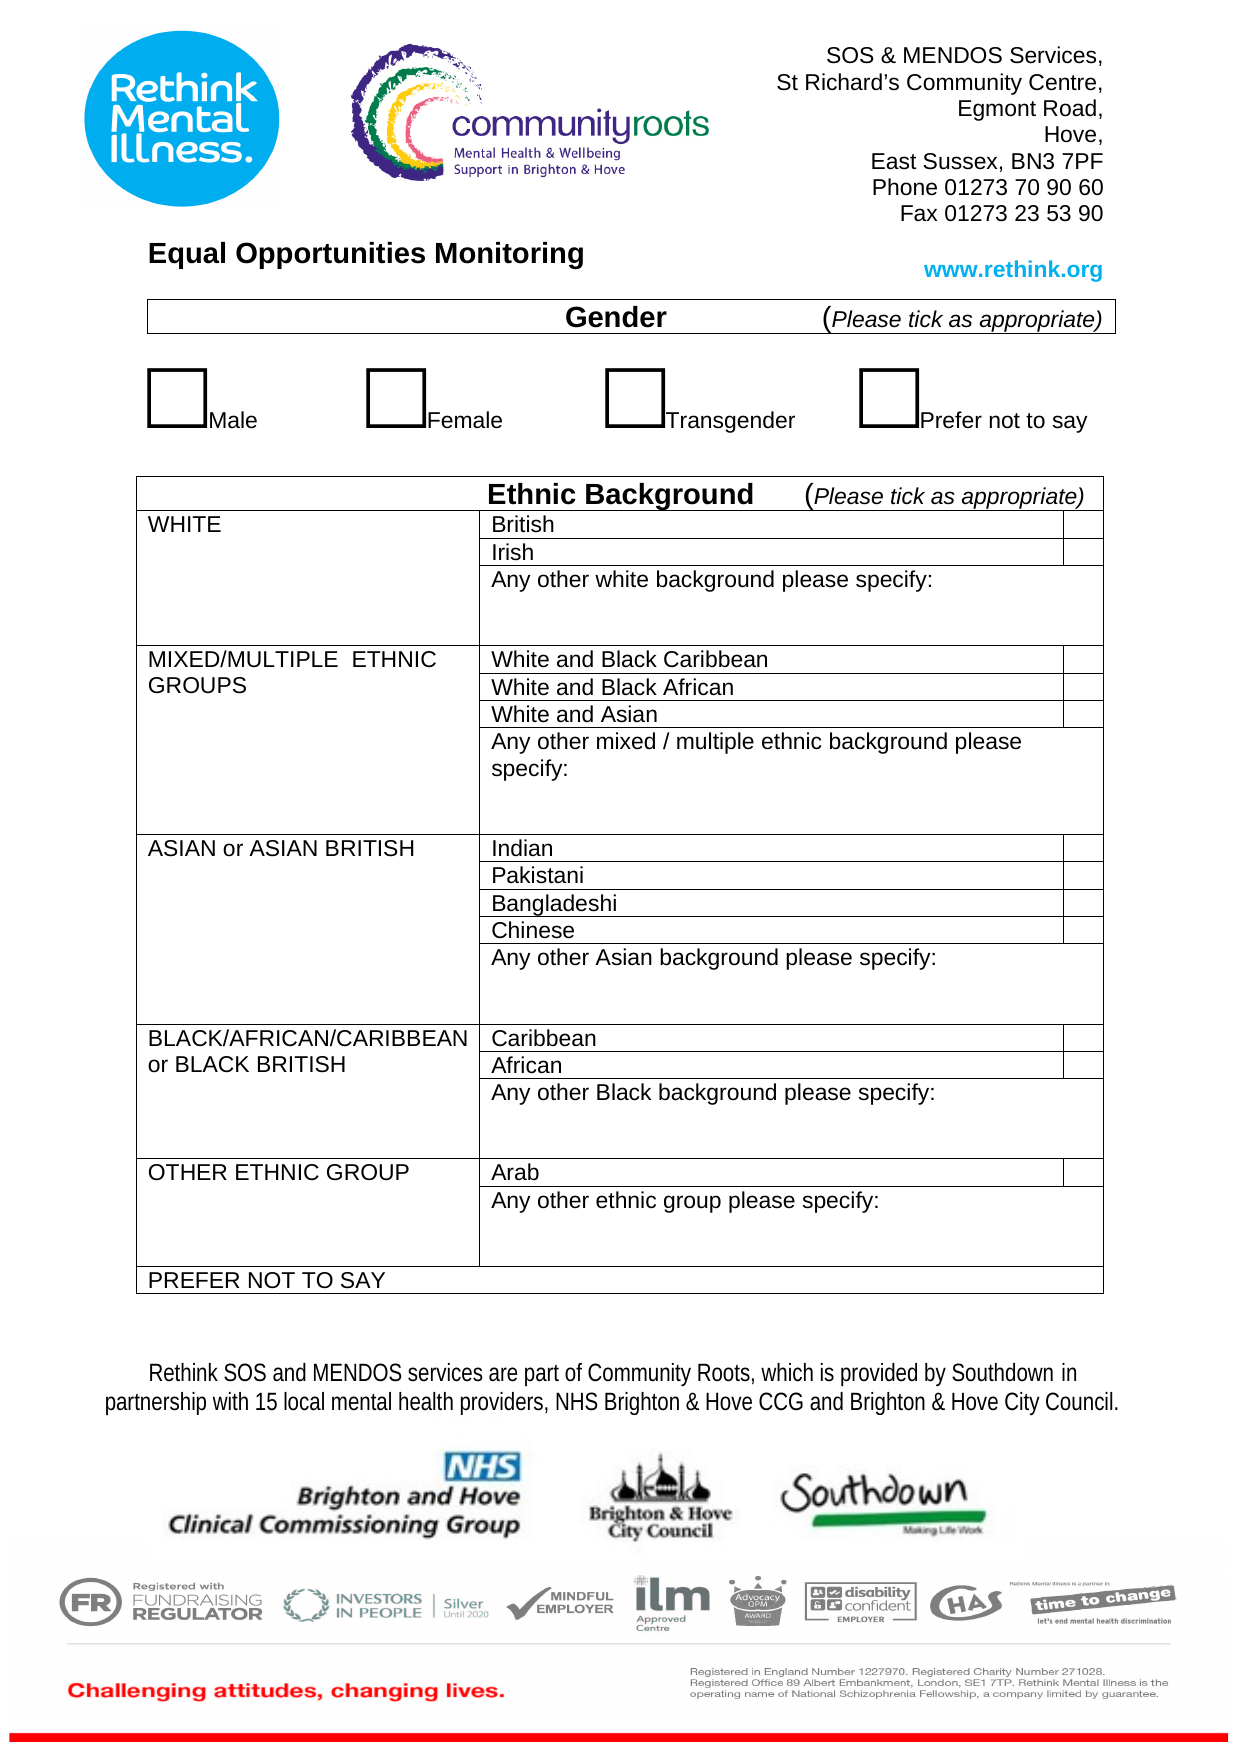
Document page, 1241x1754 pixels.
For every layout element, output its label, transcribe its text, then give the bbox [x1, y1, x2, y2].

table_cell [1064, 674, 1103, 700]
table_cell White and Black African [480, 674, 1063, 700]
table_cell Caribbean [480, 1025, 1063, 1051]
table_cell [1064, 511, 1103, 538]
table_cell MIXED/MULTIPLE ETHNIC GROUPS [137, 646, 479, 834]
table_cell BLACK/AFRICAN/CARIBBEAN or BLACK BRITISH [137, 1025, 479, 1158]
table_cell WHITE [137, 511, 479, 645]
table_cell White and Black Caribbean [480, 646, 1063, 672]
text □Male □Female □Transgender □Prefer not to say [148, 334, 1092, 449]
table_cell [1064, 646, 1103, 672]
table_cell Arab [480, 1159, 1063, 1186]
picture [326, 28, 734, 196]
table_cell [1064, 1025, 1103, 1051]
table_cell Pakistani [480, 862, 1063, 888]
table_cell [1064, 890, 1103, 916]
table_cell Chinese [480, 917, 1063, 943]
table_cell Any other mixed / multiple ethnic background please specify: [480, 728, 1103, 834]
table_cell British [480, 511, 1063, 538]
table_cell [1064, 539, 1103, 565]
table_cell Any other ethnic group please specify: [480, 1187, 1103, 1266]
table_cell Bangladeshi [480, 890, 1063, 916]
table_cell Any other Black background please specify: [480, 1079, 1103, 1158]
table_cell Any other Asian background please specify: [480, 944, 1103, 1023]
text Equal Opportunities Monitoring [148, 236, 750, 270]
table_cell White and Asian [480, 701, 1063, 727]
table_cell [1064, 917, 1103, 943]
table_cell [1064, 1052, 1103, 1078]
table_cell PREFER NOT TO SAY [137, 1267, 1103, 1293]
table_cell Indian [480, 835, 1063, 861]
table_cell [1064, 862, 1103, 888]
table_cell Any other white background please specify: [480, 566, 1103, 645]
table_cell [1064, 835, 1103, 861]
table_cell [1064, 701, 1103, 727]
table_cell OTHER ETHNIC GROUP [137, 1159, 479, 1266]
table_cell ASIAN or ASIAN BRITISH [137, 835, 479, 1023]
table_cell Irish [480, 539, 1063, 565]
table_cell African [480, 1052, 1063, 1078]
table_header Gender (Please tick as appropriate) [148, 300, 1115, 333]
picture [9, 1415, 1229, 1742]
table_cell [1064, 1159, 1103, 1186]
table_header Ethnic Background (Please tick as appropriate) [137, 477, 1103, 510]
